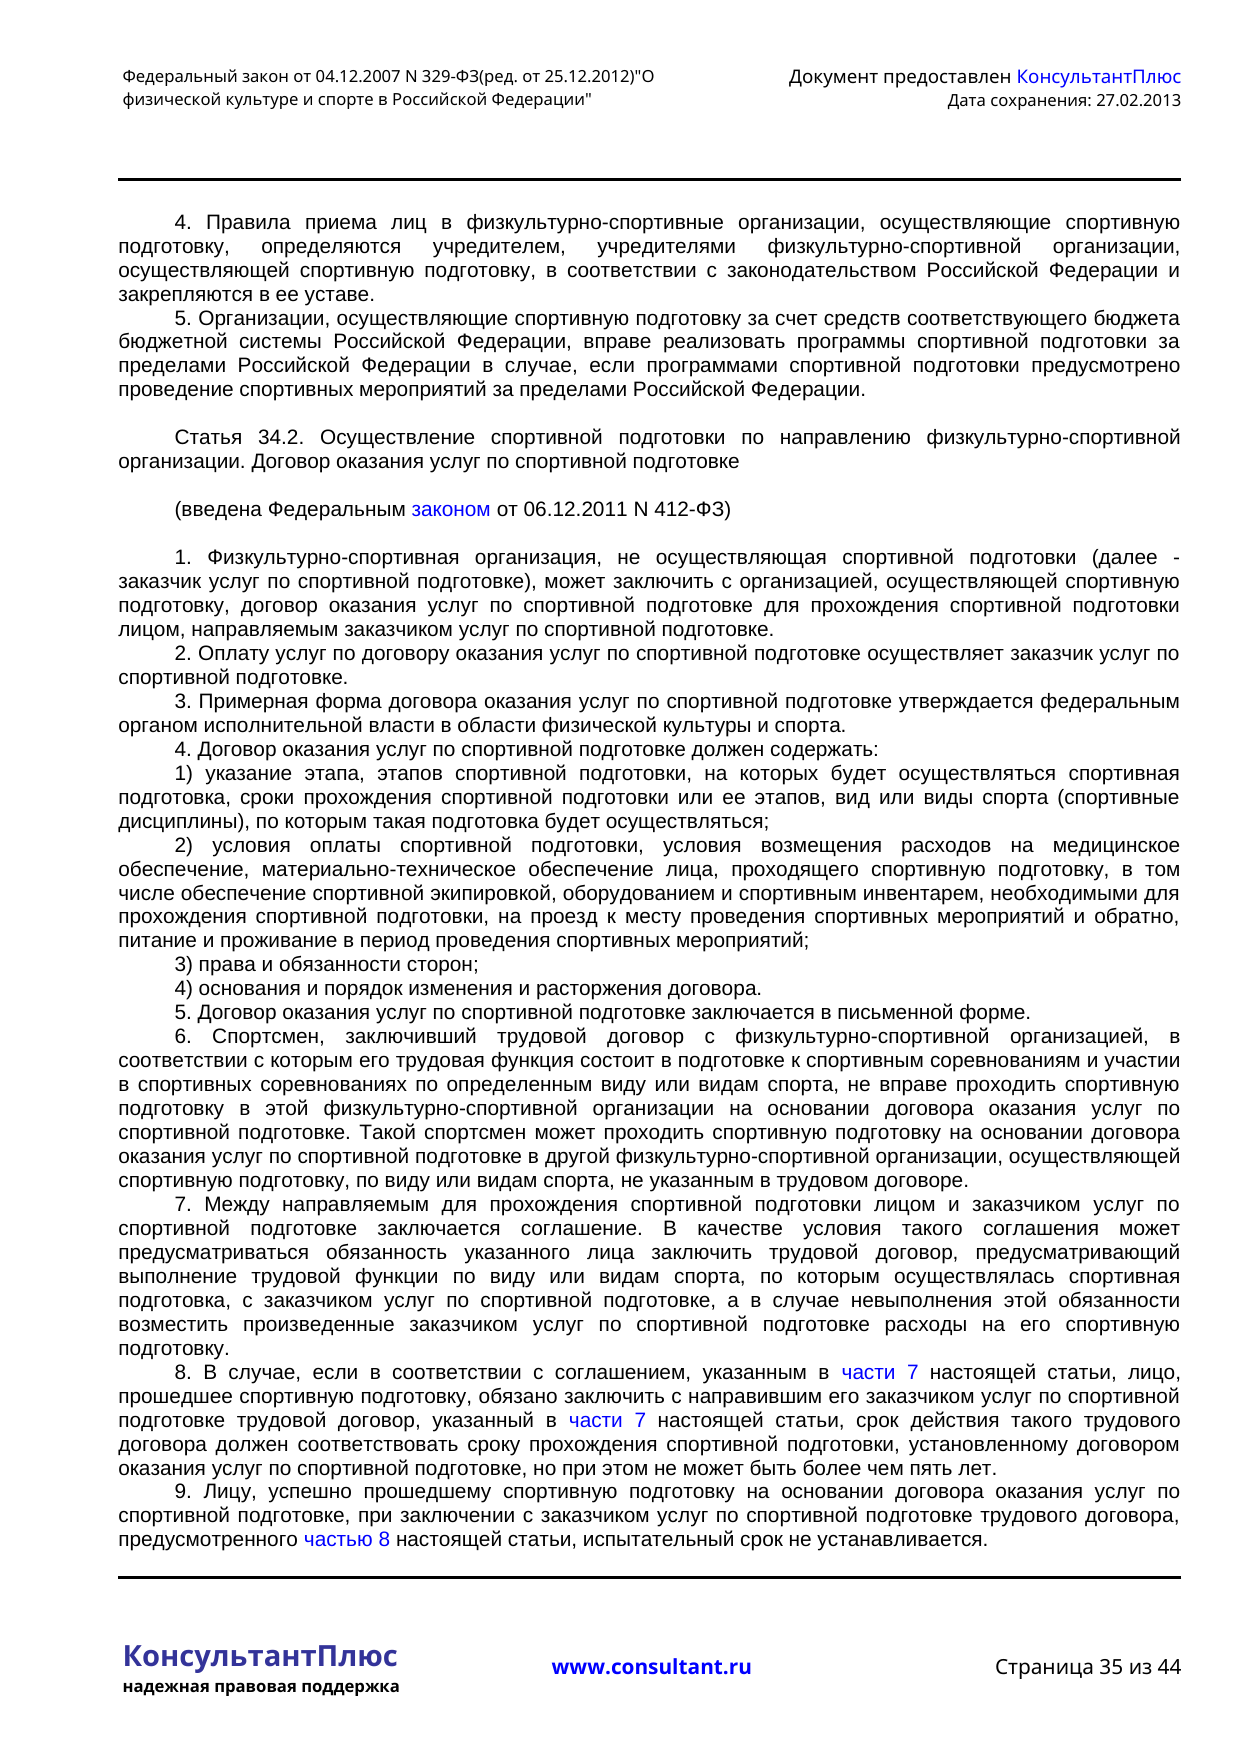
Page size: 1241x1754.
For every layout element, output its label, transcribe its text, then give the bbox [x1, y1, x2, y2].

text 4. Правила приема лиц в физкультурно-спортивные организации, осуществляющие спортивную подготовку, определяются учредителем, учредителями физкультурно-спортивной организации, осуществляющей спортивную подготовку, в соответствии с законодательством Российской Федерации и закрепляются в ее уставе. [118, 209, 1181, 305]
text 4. Договор оказания услуг по спортивной подготовке должен содержать: [118, 737, 1181, 761]
text 5. Договор оказания услуг по спортивной подготовке заключается в письменной форме. [118, 1000, 1181, 1024]
text 2. Оплату услуг по договору оказания услуг по спортивной подготовке осуществляет заказчик услуг по спортивной подготовке. [118, 641, 1181, 689]
text 6. Спортсмен, заключивший трудовой договор с физкультурно-спортивной организацией, в соответствии с которым его трудовая функция состоит в подготовке к спортивным соревнованиям и участии в спортивных соревнованиях по определенным виду или видам спорта, не вправе проходить спортивную подготовку в этой физкультурно-спортивной организации на основании договора оказания услуг по спортивной подготовке. Такой спортсмен может проходить спортивную подготовку на основании договора оказания услуг по спортивной подготовке в другой физкультурно-спортивной организации, осуществляющей спортивную подготовку, по виду или видам спорта, не указанным в трудовом договоре. [118, 1024, 1181, 1192]
text 4) основания и порядок изменения и расторжения договора. [118, 976, 1181, 1000]
text 2) условия оплаты спортивной подготовки, условия возмещения расходов на медицинское обеспечение, материально-техническое обеспечение лица, проходящего спортивную подготовку, в том числе обеспечение спортивной экипировкой, оборудованием и спортивным инвентарем, необходимыми для прохождения спортивной подготовки, на проезд к месту проведения спортивных мероприятий и обратно, питание и проживание в период проведения спортивных мероприятий; [118, 832, 1181, 952]
text 1. Физкультурно-спортивная организация, не осуществляющая спортивной подготовки (далее - заказчик услуг по спортивной подготовке), может заключить с организацией, осуществляющей спортивную подготовку, договор оказания услуг по спортивной подготовке для прохождения спортивной подготовки лицом, направляемым заказчиком услуг по спортивной подготовке. [118, 545, 1181, 641]
text 8. В случае, если в соответствии с соглашением, указанным в части 7 настоящей статьи, лицо, прошедшее спортивную подготовку, обязано заключить с направившим его заказчиком услуг по спортивной подготовке трудовой договор, указанный в части 7 настоящей статьи, срок действия такого трудового договора должен соответствовать сроку прохождения спортивной подготовки, установленному договором оказания услуг по спортивной подготовке, но при этом не может быть более чем пять лет. [118, 1359, 1181, 1479]
text 1) указание этапа, этапов спортивной подготовки, на которых будет осуществляться спортивная подготовка, сроки прохождения спортивной подготовки или ее этапов, вид или виды спорта (спортивные дисциплины), по которым такая подготовка будет осуществляться; [118, 761, 1181, 832]
text Статья 34.2. Осуществление спортивной подготовки по направлению физкультурно-спортивной организации. Договор оказания услуг по спортивной подготовке [118, 425, 1181, 473]
text (введена Федеральным законом от 06.12.2011 N 412-ФЗ) [118, 497, 1181, 521]
text 5. Организации, осуществляющие спортивную подготовку за счет средств соответствующего бюджета бюджетной системы Российской Федерации, вправе реализовать программы спортивной подготовки за пределами Российской Федерации в случае, если программами спортивной подготовки предусмотрено проведение спортивных мероприятий за пределами Российской Федерации. [118, 305, 1181, 401]
text 9. Лицу, успешно прошедшему спортивную подготовку на основании договора оказания услуг по спортивной подготовке, при заключении с заказчиком услуг по спортивной подготовке трудового договора, предусмотренного частью 8 настоящей статьи, испытательный срок не устанавливается. [118, 1479, 1181, 1551]
text 7. Между направляемым для прохождения спортивной подготовки лицом и заказчиком услуг по спортивной подготовке заключается соглашение. В качестве условия такого соглашения может предусматриваться обязанность указанного лица заключить трудовой договор, предусматривающий выполнение трудовой функции по виду или видам спорта, по которым осуществлялась спортивная подготовка, с заказчиком услуг по спортивной подготовке, а в случае невыполнения этой обязанности возместить произведенные заказчиком услуг по спортивной подготовке расходы на его спортивную подготовку. [118, 1192, 1181, 1359]
text 3) права и обязанности сторон; [118, 952, 1181, 976]
text 3. Примерная форма договора оказания услуг по спортивной подготовке утверждается федеральным органом исполнительной власти в области физической культуры и спорта. [118, 689, 1181, 737]
